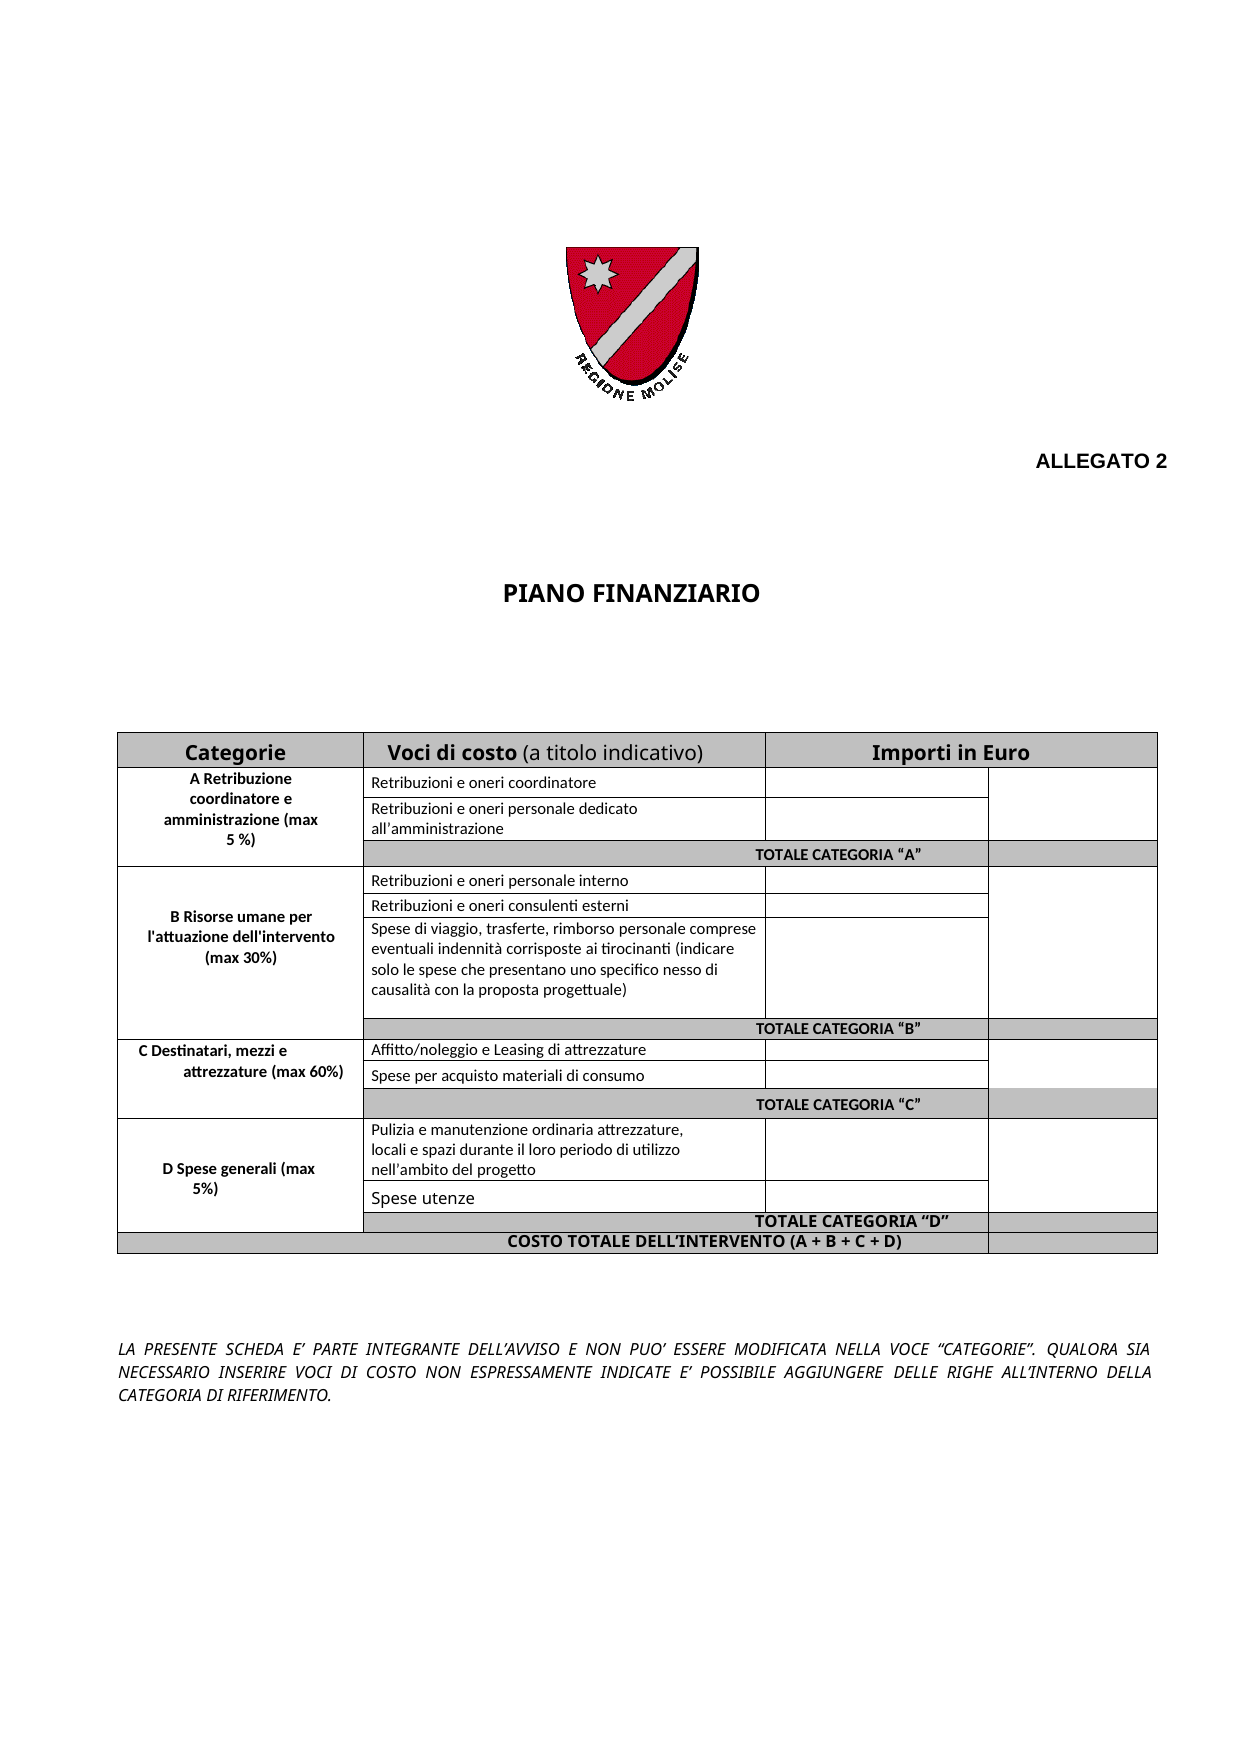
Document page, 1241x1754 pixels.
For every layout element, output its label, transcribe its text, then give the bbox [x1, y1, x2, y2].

table_cell [766, 1061, 988, 1088]
table_cell [989, 841, 1157, 866]
table_cell Retribuzioni e oneri consulenti esterni [364, 894, 765, 917]
table_cell [989, 1233, 1157, 1253]
table_cell [989, 867, 1157, 1018]
table_cell [766, 1040, 988, 1060]
text LA PRESENTE SCHEDA E’ PARTE INTEGRANTE DELL’AVVISO E NON PUO’ ESSERE MODIFICATA NELLA VOCE “CATEGORIE”. QUALORA SIA NECESSARIO INSERIRE VOCI DI COSTO NON ESPRESSAMENTE INDICATE E’ POSSIBILE AGGIUNGERE DELLE RIGHE ALL’INTERNO DELLA CATEGORIA DI RIFERIMENTO. [118, 1338, 1152, 1406]
table_cell [989, 1119, 1157, 1212]
table_cell C Destinatari, mezzi e attrezzature (max 60%) [118, 1040, 363, 1118]
table_cell TOTALE CATEGORIA “B” [364, 1019, 988, 1039]
table_cell B Risorse umane per l'attuazione dell'intervento (max 30%) [118, 867, 363, 1039]
text PIANO FINANZIARIO [96, 575, 1167, 609]
table_cell [989, 1019, 1157, 1039]
table_cell Spese utenze [364, 1181, 765, 1212]
table_cell TOTALE CATEGORIA “C” [364, 1089, 988, 1118]
table_cell A Retribuzione coordinatore e amministrazione (max 5 %) [118, 768, 363, 866]
table_cell [766, 1181, 988, 1212]
table_cell Pulizia e manutenzione ordinaria attrezzature, locali e spazi durante il loro periodo di utilizzo nell’ambito del progetto [364, 1119, 765, 1180]
table_cell [766, 798, 988, 840]
table_cell COSTO TOTALE DELL’INTERVENTO (A + B + C + D) [118, 1233, 988, 1253]
table_cell Retribuzioni e oneri personale dedicato all’amministrazione [364, 798, 765, 840]
table_cell [989, 1088, 1157, 1118]
table_cell Spese per acquisto materiali di consumo [364, 1061, 765, 1088]
table_cell Affitto/noleggio e Leasing di attrezzature [364, 1040, 765, 1060]
table_cell [766, 894, 988, 917]
table_cell TOTALE CATEGORIA “D” [364, 1213, 988, 1232]
table_header Categorie [118, 733, 363, 767]
picture [563, 245, 700, 402]
table_cell Retribuzioni e oneri personale interno [364, 867, 765, 893]
table_cell [766, 1119, 988, 1180]
table_header Importi in Euro [766, 733, 1157, 767]
table_cell [989, 1040, 1157, 1088]
table_cell [766, 867, 988, 893]
table_cell [766, 918, 988, 1018]
table_header Voci di costo (a titolo indicativo) [364, 733, 765, 767]
table_cell [766, 768, 988, 797]
text ALLEGATO 2 [96, 449, 1167, 473]
table_cell [989, 768, 1157, 840]
table_cell Spese di viaggio, trasferte, rimborso personale comprese eventuali indennità corrisposte ai tirocinanti (indicare solo le spese che presentano uno specifico nesso di causalità con la proposta progettuale) [364, 918, 765, 1018]
table_cell Retribuzioni e oneri coordinatore [364, 768, 765, 797]
table_cell [989, 1213, 1157, 1232]
table_cell D Spese generali (max 5%) [118, 1119, 363, 1232]
table_cell TOTALE CATEGORIA “A” [364, 841, 988, 866]
